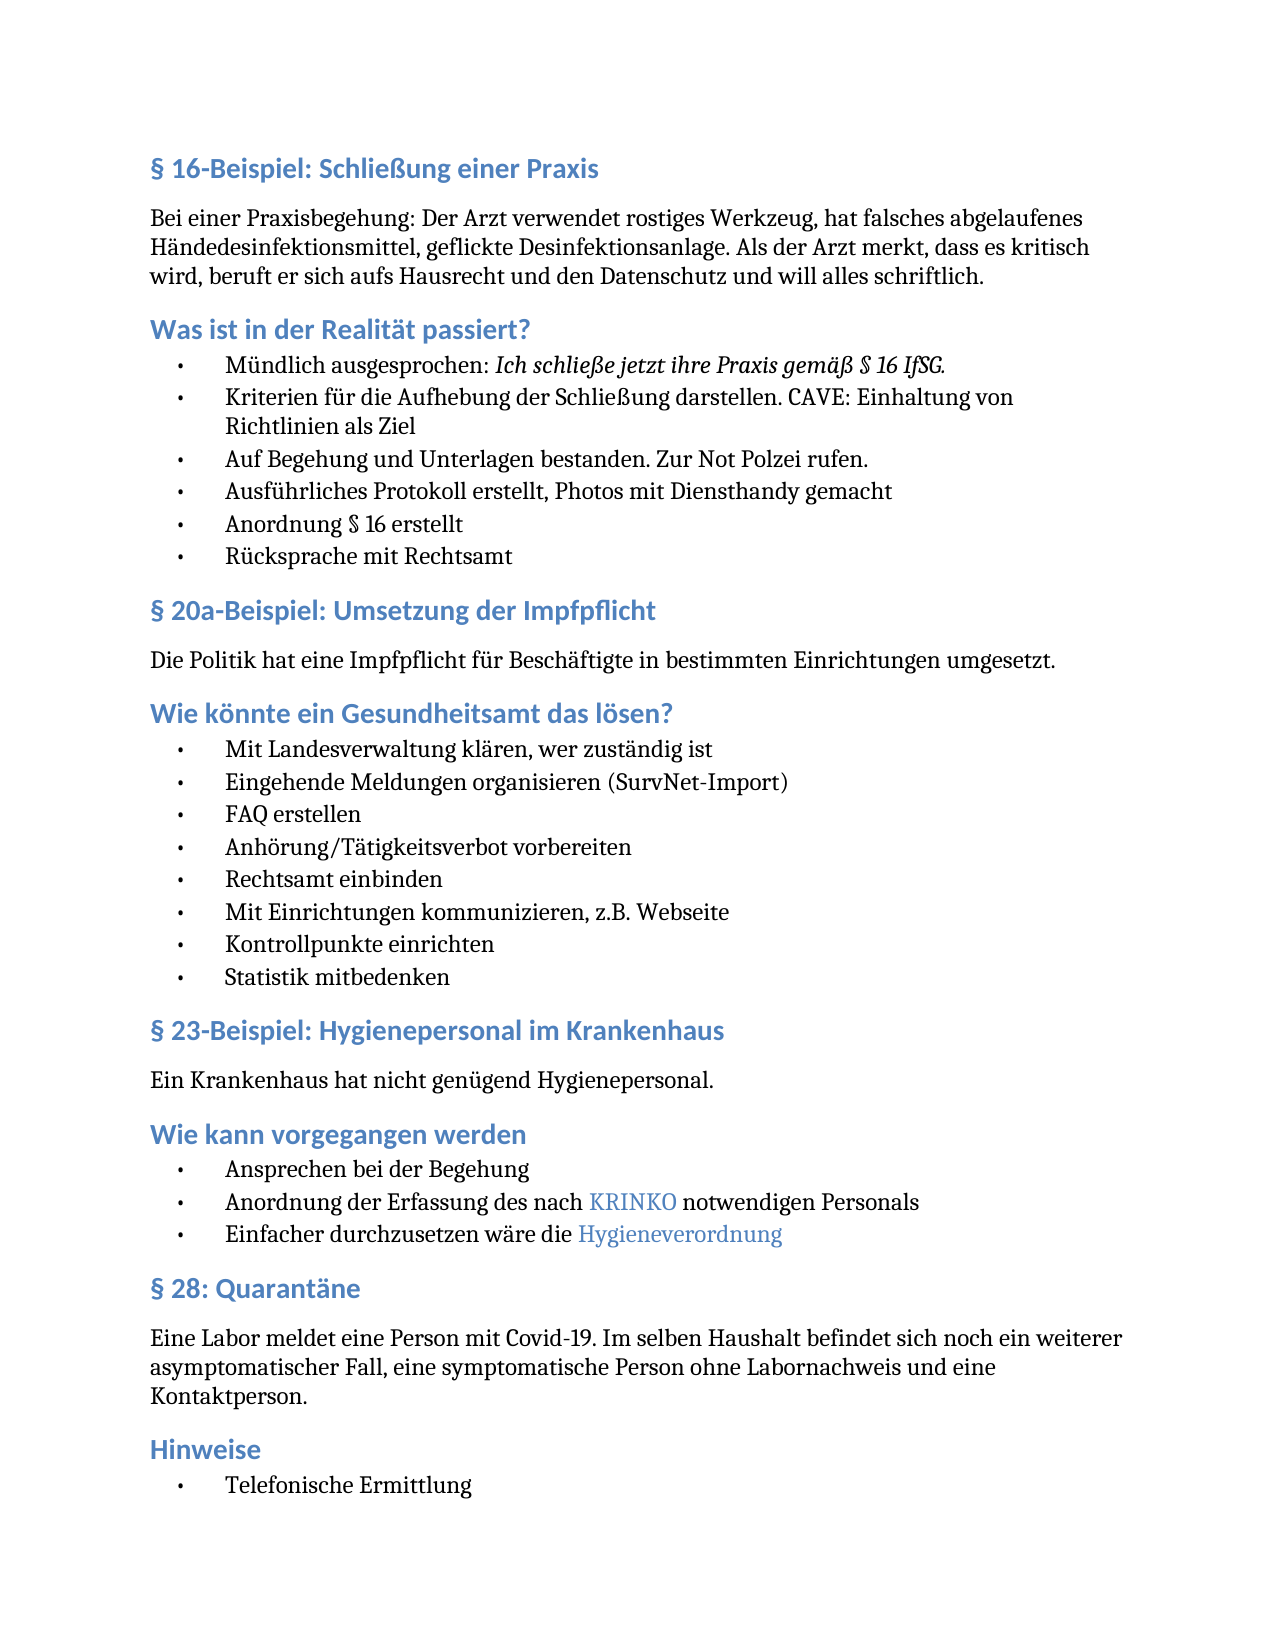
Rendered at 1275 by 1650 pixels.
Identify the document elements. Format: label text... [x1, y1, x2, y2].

list Anordnung der Erfassung des nach KRINKO notwendigen Personals [175, 1188, 1125, 1217]
list Rechtsamt einbinden [175, 865, 1125, 894]
subtitle Wie könnte ein Gesundheitsamt das lösen? [150, 696, 1125, 731]
list Telefonische Ermittlung [175, 1471, 1125, 1499]
text Eine Labor meldet eine Person mit Covid-19. Im selben Haushalt befindet sich noch ein weiterer asymptomatischer Fall, eine symptomatische Person ohne Labornachweis und eine Kontaktperson. [150, 1324, 1125, 1411]
list Kontrollpunkte einrichten [175, 930, 1125, 959]
subtitle Hinweise [150, 1431, 1125, 1467]
text Die Politik hat eine Impfpflicht für Beschäftigte in bestimmten Einrichtungen umgesetzt. [150, 646, 1125, 675]
subtitle § 23-Beispiel: Hygienepersonal im Krankenhaus [150, 1012, 1125, 1048]
list Anhörung/Tätigkeitsverbot vorbereiten [175, 832, 1125, 861]
list Ansprechen bei der Begehung [175, 1155, 1125, 1184]
subtitle Wie kann vorgegangen werden [150, 1116, 1125, 1152]
list Anordnung § 16 erstellt [175, 509, 1125, 538]
subtitle Was ist in der Realität passiert? [150, 311, 1125, 347]
subtitle § 28: Quarantäne [150, 1270, 1125, 1306]
subtitle § 20a-Beispiel: Umsetzung der Impfpflicht [150, 592, 1125, 627]
list Kriterien für die Aufhebung der Schließung darstellen. CAVE: Einhaltung von Richtlinien als Ziel [175, 383, 1125, 441]
list Ausführliches Protokoll erstellt, Photos mit Diensthandy gemacht [175, 477, 1125, 506]
list FAQ erstellen [175, 800, 1125, 829]
list Mit Landesverwaltung klären, wer zuständig ist [175, 735, 1125, 764]
list Mündlich ausgesprochen: Ich schließe jetzt ihre Praxis gemäß § 16 IfSG. [175, 351, 1125, 379]
subtitle § 16-Beispiel: Schließung einer Praxis [150, 150, 1125, 186]
text Ein Krankenhaus hat nicht genügend Hygienepersonal. [150, 1066, 1125, 1095]
text Bei einer Praxisbegehung: Der Arzt verwendet rostiges Werkzeug, hat falsches abgelaufenes Händedesinfektionsmittel, geflickte Desinfektionsanlage. Als der Arzt merkt, dass es kritisch wird, beruft er sich aufs Hausrecht und den Datenschutz und will alles schriftlich. [150, 204, 1125, 291]
list Einfacher durchzusetzen wäre die Hygieneverordnung [175, 1220, 1125, 1249]
list Eingehende Meldungen organisieren (SurvNet-Import) [175, 767, 1125, 796]
list Rücksprache mit Rechtsamt [175, 542, 1125, 571]
list Auf Begehung und Unterlagen bestanden. Zur Not Polzei rufen. [175, 444, 1125, 473]
list Mit Einrichtungen kommunizieren, z.B. Webseite [175, 897, 1125, 926]
list Statistik mitbedenken [175, 962, 1125, 991]
